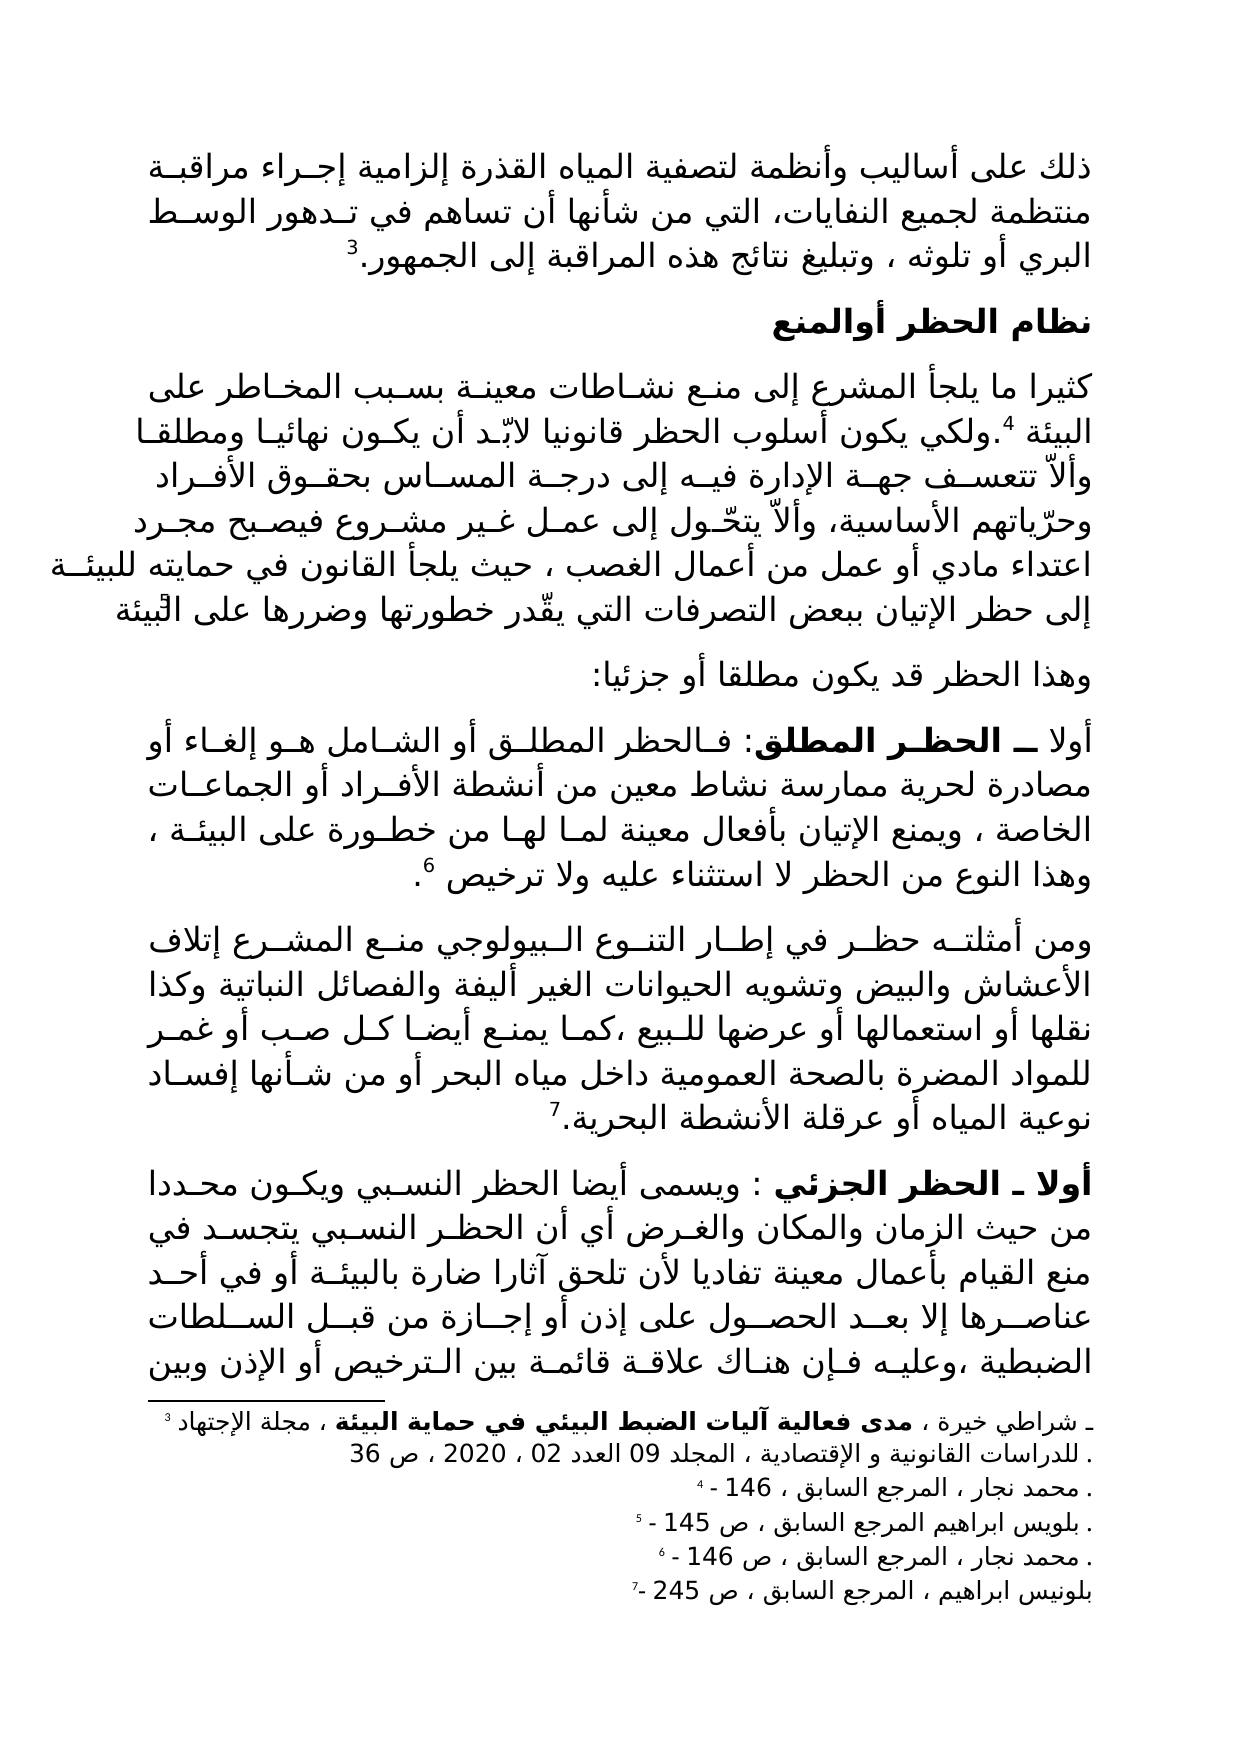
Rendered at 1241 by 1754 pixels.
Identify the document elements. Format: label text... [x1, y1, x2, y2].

text نظام الحظر أوالمنع [148, 302, 1093, 341]
text ومن أمثلته حظر في إطار التنوع البيولوجي منع المشرع إتلاف الأعشاش والبيض وتشويه الحيوانات الغير أليفة والفصائل النباتية وكذا نقلها أو استعمالها أو عرضها للبيع ،كما يمنع أيضا كل صب أو غمر للمواد المضرة بالصحة العمومية داخل مياه البحر أو من شأنها إفساد نوعية المياه أو عرقلة الأنشطة البحرية. [148, 921, 1093, 1138]
text وهذا الحظر قد يكون مطلقا أو جزئيا: [148, 656, 1093, 695]
text أولا ـ الحظر المطلق: فالحظر المطلق أو الشامل هو إلغاء أو مصادرة لحرية ممارسة نشاط معين من أنشطة الأفراد أو الجماعات الخاصة ، ويمنع الإتيان بأفعال معينة لما لها من خطورة على البيئة ، وهذا النوع من الحظر لا استثناء عليه ولا ترخيص . [148, 721, 1093, 894]
text كثيرا ما يلجأ المشرع إلى منع نشاطات معينة بسبب المخاطر على البيئة .ولكي يكون أسلوب الحظر قانونيا لابّد أن يكون نهائيا ومطلقا وألاّ تتعسف جهة الإدارة فيه إلى درجة المساس بحقوق الأفراد وحرّياتهم الأساسية، وألاّ يتحّول إلى عمل غير مشروع فيصبح مجرد اعتداء مادي أو عمل من أعمال الغصب ، حيث يلجأ القانون في حمايته للبيئة إلى حظر الإتيان ببعض التصرفات التي يقّدر خطورتها وضررها على البيئة [148, 368, 1093, 629]
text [148, 148, 1093, 276]
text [148, 1164, 1093, 1381]
